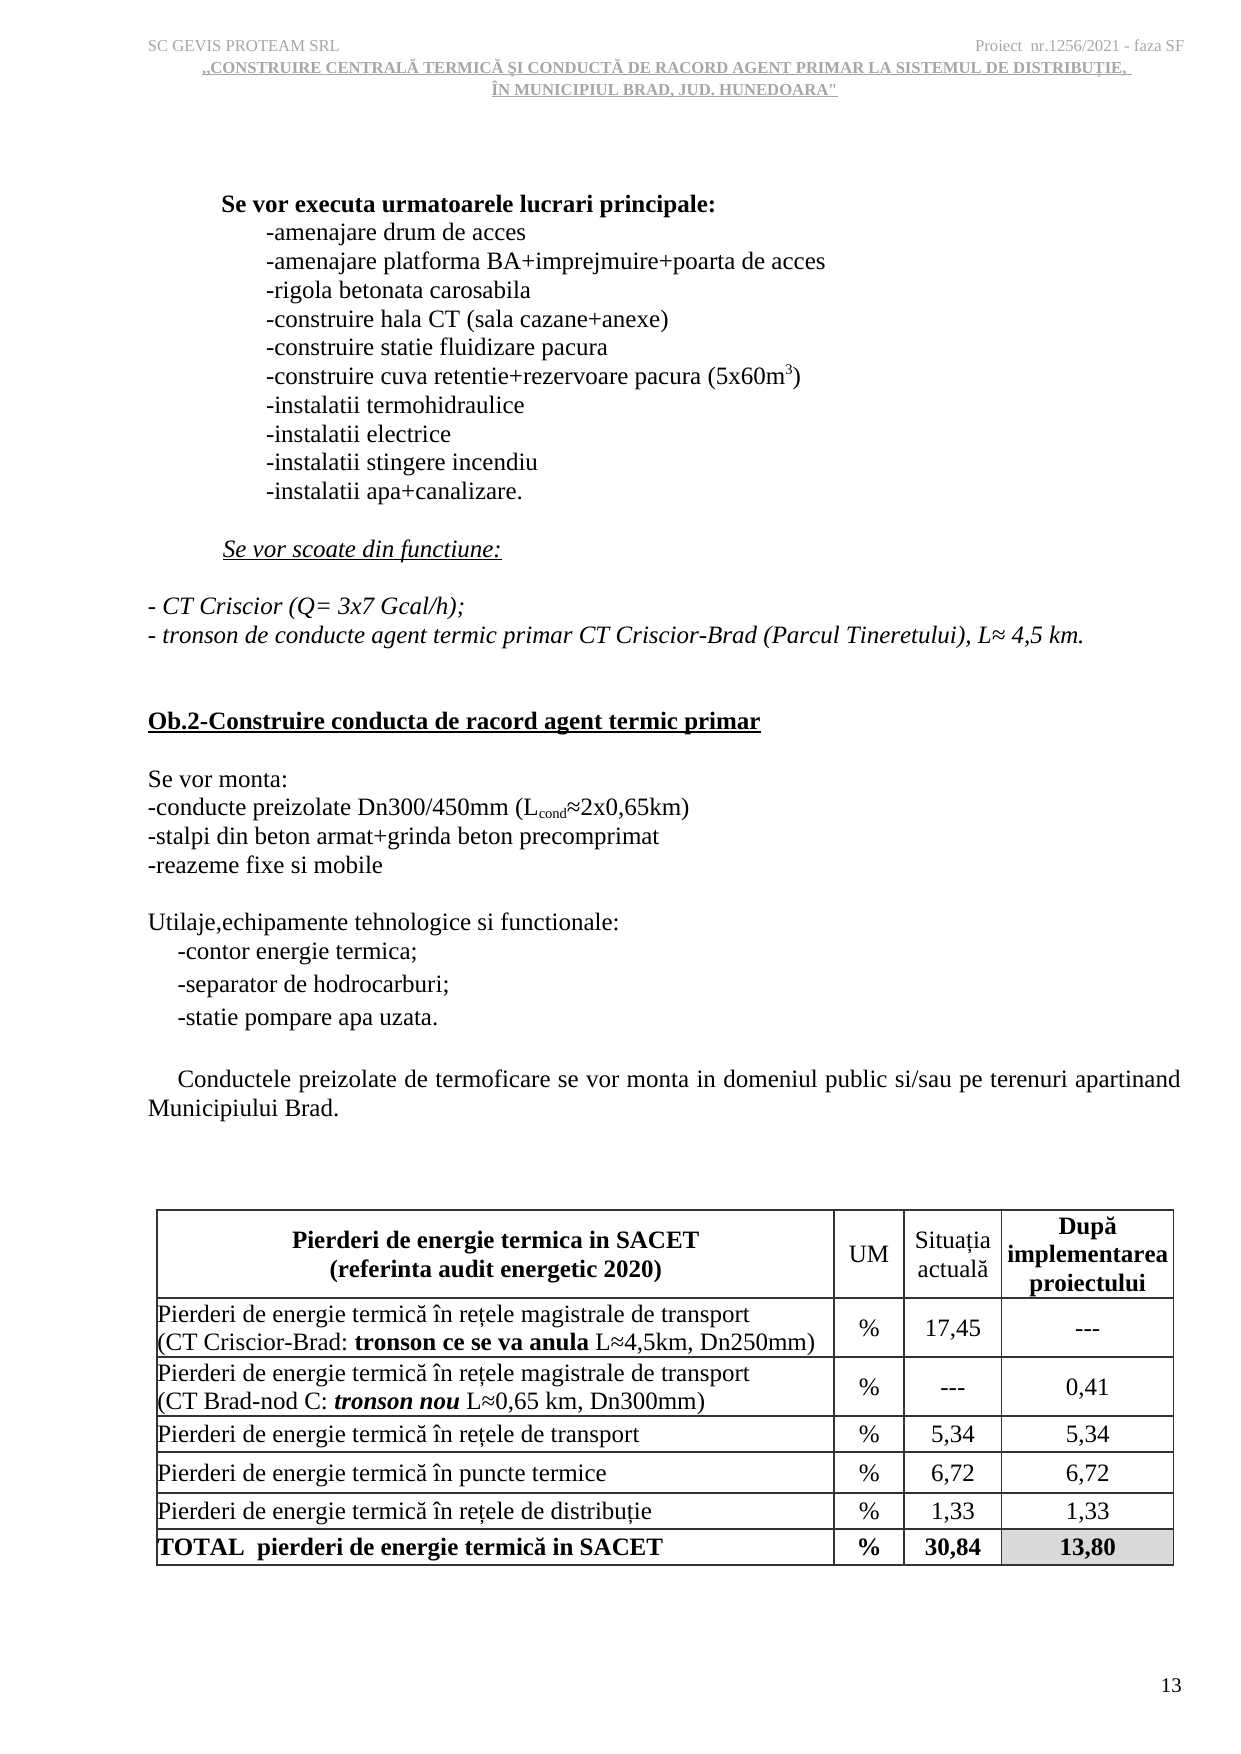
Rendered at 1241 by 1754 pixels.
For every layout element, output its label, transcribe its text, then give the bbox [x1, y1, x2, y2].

table_cell Pierderi de energie termică în puncte termice [158, 1453, 833, 1492]
table_cell % [835, 1494, 903, 1528]
text -conducte preizolate Dn300/450mm (Lcond≈2x0,65km) [148, 792, 1181, 821]
text -instalatii apa+canalizare. [266, 476, 1181, 505]
text -separator de hodrocarburi; [148, 969, 1181, 998]
text -contor energie termica; [148, 936, 1181, 965]
table_cell 5,34 [905, 1417, 1001, 1451]
text -construire cuva retentie+rezervoare pacura (5x60m3) [266, 361, 1181, 390]
table_cell Pierderi de energie termică în rețele magistrale de transport (CT Criscior-Brad: tronson ce se va anula L≈4,5km, Dn250mm) [158, 1299, 833, 1356]
text -construire statie fluidizare pacura [266, 332, 1181, 361]
table_cell UM [835, 1211, 903, 1297]
table_cell Pierderi de energie termică în rețele magistrale de transport (CT Brad-nod C: tronson nou L≈0,65 km, Dn300mm) [158, 1358, 833, 1415]
table_cell După implementarea proiectului [1002, 1211, 1173, 1297]
table_cell % [835, 1299, 903, 1356]
table_cell 5,34 [1002, 1417, 1173, 1451]
table_cell Situația actuală [905, 1211, 1001, 1297]
text -amenajare drum de acces [266, 217, 1181, 246]
table_cell 30,84 [905, 1530, 1001, 1564]
text -rigola betonata carosabila [266, 275, 1181, 304]
table_cell % [835, 1453, 903, 1492]
table_cell Pierderi de energie termică în rețele de distribuție [158, 1494, 833, 1528]
table_cell 0,41 [1002, 1358, 1173, 1415]
text - CT Criscior (Q= 3x7 Gcal/h); [148, 591, 1181, 620]
table_cell 17,45 [905, 1299, 1001, 1356]
text -stalpi din beton armat+grinda beton precomprimat [148, 821, 1181, 850]
text Se vor executa urmatoarele lucrari principale: [148, 189, 1181, 217]
text Ob.2-Construire conducta de racord agent termic primar [148, 706, 1181, 735]
text -instalatii termohidraulice [266, 390, 1181, 419]
table_cell 6,72 [1002, 1453, 1173, 1492]
text Se vor monta: [148, 764, 1181, 792]
table_cell % [835, 1417, 903, 1451]
table_cell % [835, 1358, 903, 1415]
table_cell TOTAL pierderi de energie termică in SACET [158, 1530, 833, 1564]
table_cell --- [1002, 1299, 1173, 1356]
table_cell --- [905, 1358, 1001, 1415]
table_cell 6,72 [905, 1453, 1001, 1492]
text -reazeme fixe si mobile [148, 850, 1181, 879]
table_cell Pierderi de energie termică în rețele de transport [158, 1417, 833, 1451]
text -amenajare platforma BA+imprejmuire+poarta de acces [266, 246, 1181, 275]
text -construire hala CT (sala cazane+anexe) [266, 304, 1181, 332]
table_cell 1,33 [1002, 1494, 1173, 1528]
text Se vor scoate din functiune: [148, 534, 1181, 562]
text Utilaje,echipamente tehnologice si functionale: [148, 907, 1181, 936]
table_cell Pierderi de energie termica in SACET (referinta audit energetic 2020) [158, 1211, 833, 1297]
text - tronson de conducte agent termic primar CT Criscior-Brad (Parcul Tineretului), L≈ 4,5 km. [148, 620, 1181, 649]
text -statie pompare apa uzata. [148, 1002, 1181, 1031]
table_cell 1,33 [905, 1494, 1001, 1528]
text -instalatii electrice [266, 419, 1181, 447]
table_cell % [835, 1530, 903, 1564]
text -instalatii stingere incendiu [266, 447, 1181, 476]
text Conductele preizolate de termoficare se vor monta in domeniul public si/sau pe terenuri apartinand Municipiului Brad. [148, 1064, 1181, 1121]
table_cell 13,80 [1002, 1530, 1173, 1564]
